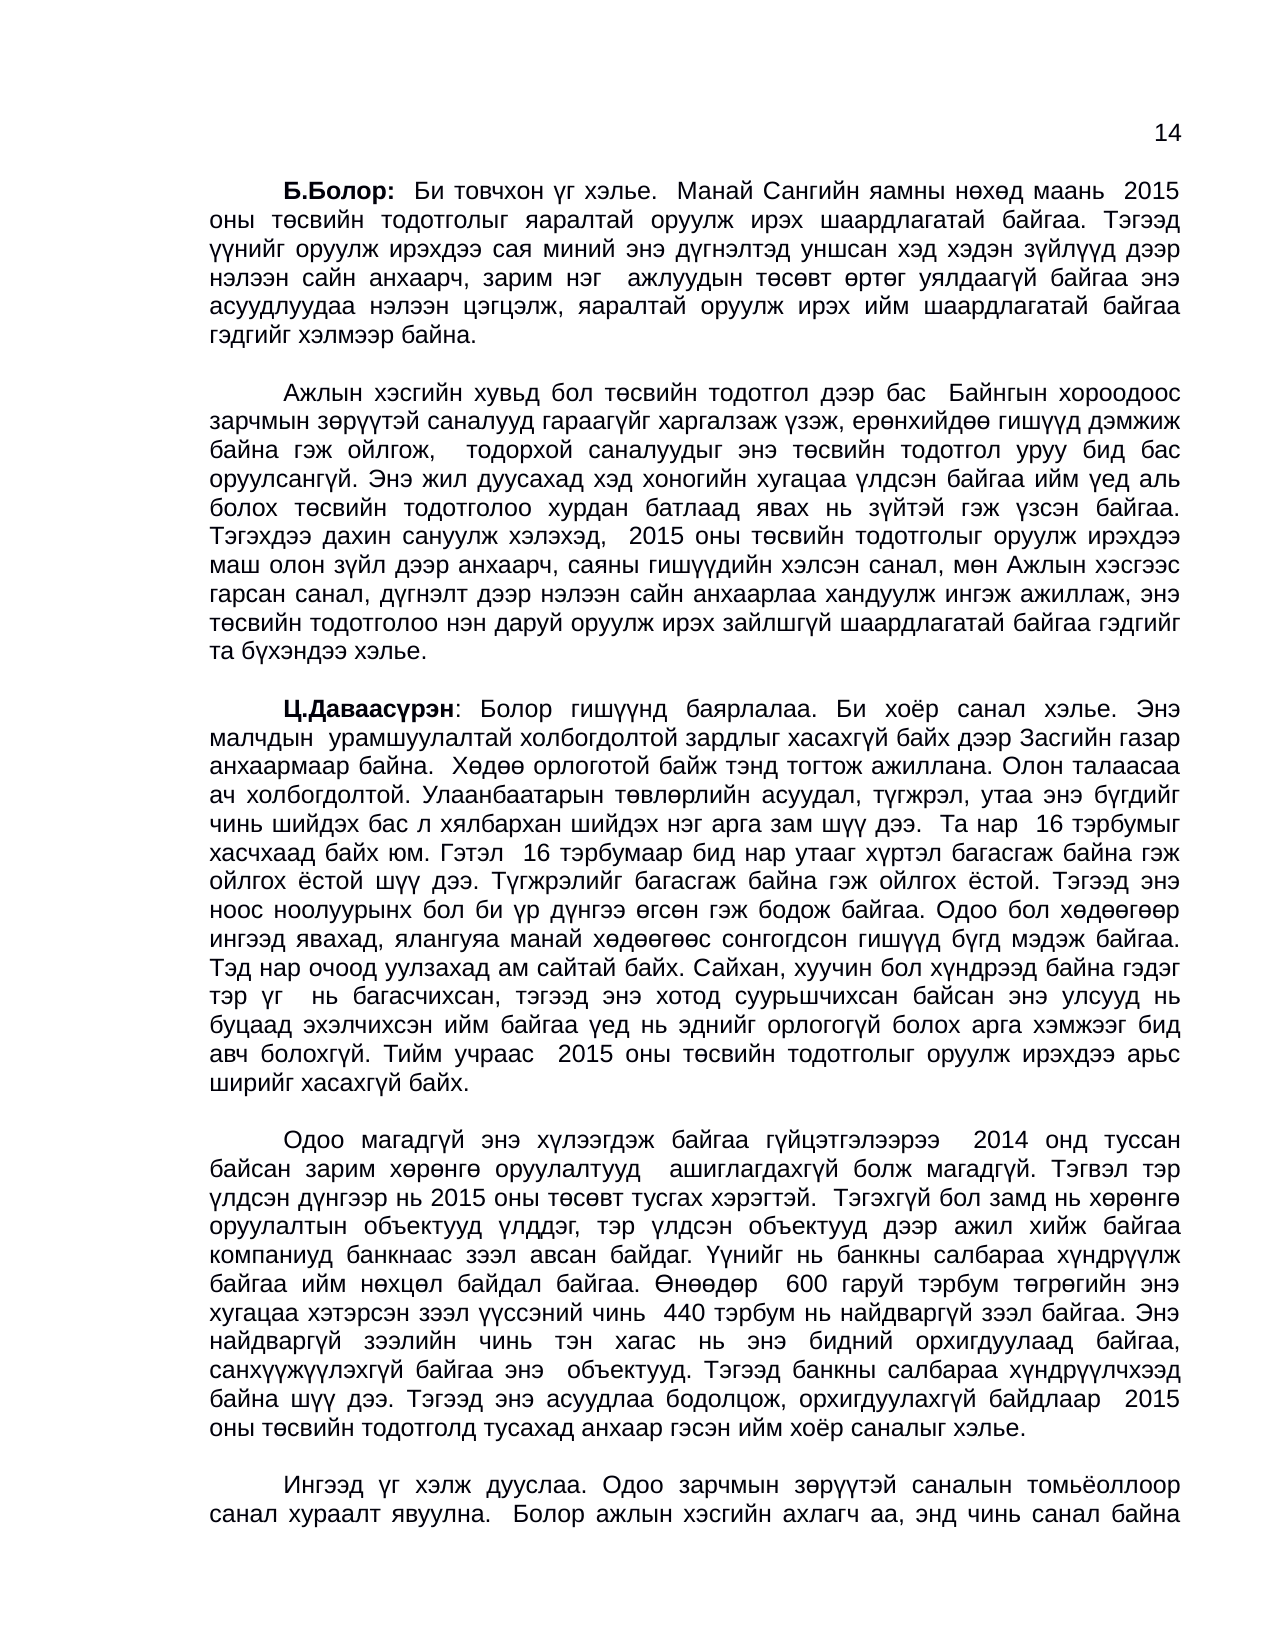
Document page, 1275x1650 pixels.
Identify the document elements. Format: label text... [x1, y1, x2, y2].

text Б.Болор: Би товчхон үг хэлье. Манай Сангийн яамны нөхөд маань 2015 оны төсвийн тодотголыг яаралтай оруулж ирэх шаардлагатай байгаа. Тэгээд үүнийг оруулж ирэхдээ сая миний энэ дүгнэлтэд уншсан хэд хэдэн зүйлүүд дээр нэлээн сайн анхаарч, зарим нэг ажлуудын төсөвт өртөг уялдаагүй байгаа энэ асуудлуудаа нэлээн цэгцэлж, яаралтай оруулж ирэх ийм шаардлагатай байгаа гэдгийг хэлмээр байна. [209, 176, 1182, 349]
text Одоо магадгүй энэ хүлээгдэж байгаа гүйцэтгэлээрээ 2014 онд туссан байсан зарим хөрөнгө оруулалтууд ашиглагдахгүй болж магадгүй. Тэгвэл тэр үлдсэн дүнгээр нь 2015 оны төсөвт тусгах хэрэгтэй. Тэгэхгүй бол замд нь хөрөнгө оруулалтын объектууд үлддэг, тэр үлдсэн объектууд дээр ажил хийж байгаа компаниуд банкнаас зээл авсан байдаг. Үүнийг нь банкны салбараа хүндрүүлж байгаа ийм нөхцөл байдал байгаа. Өнөөдөр 600 гаруй тэрбум төгрөгийн энэ хугацаа хэтэрсэн зээл үүссэний чинь 440 тэрбум нь найдваргүй зээл байгаа. Энэ найдваргүй зээлийн чинь тэн хагас нь энэ бидний орхигдуулаад байгаа, санхүүжүүлэхгүй байгаа энэ объектууд. Тэгээд банкны салбараа хүндрүүлчхээд байна шүү дээ. Тэгээд энэ асуудлаа бодолцож, орхигдуулахгүй байдлаар 2015 оны төсвийн тодотголд тусахад анхаар гэсэн ийм хоёр саналыг хэлье. [209, 1125, 1182, 1441]
text Ц.Даваасүрэн: Болор гишүүнд баярлалаа. Би хоёр санал хэлье. Энэ малчдын урамшуулалтай холбогдолтой зардлыг хасахгүй байх дээр Засгийн газар анхаармаар байна. Хөдөө орлоготой байж тэнд тогтож ажиллана. Олон талаасаа ач холбогдолтой. Улаанбаатарын төвлөрлийн асуудал, түгжрэл, утаа энэ бүгдийг чинь шийдэх бас л хялбархан шийдэх нэг арга зам шүү дээ. Та нар 16 тэрбумыг хасчхаад байх юм. Гэтэл 16 тэрбумаар бид нар утааг хүртэл багасгаж байна гэж ойлгох ёстой шүү дээ. Түгжрэлийг багасгаж байна гэж ойлгох ёстой. Тэгээд энэ ноос ноолуурынх бол би үр дүнгээ өгсөн гэж бодож байгаа. Одоо бол хөдөөгөөр ингээд явахад, ялангуяа манай хөдөөгөөс сонгогдсон гишүүд бүгд мэдэж байгаа. Тэд нар очоод уулзахад ам сайтай байх. Сайхан, хуучин бол хүндрээд байна гэдэг тэр үг нь багасчихсан, тэгээд энэ хотод суурьшчихсан байсан энэ улсууд нь буцаад эхэлчихсэн ийм байгаа үед нь эднийг орлогогүй болох арга хэмжээг бид авч болохгүй. Тийм учраас 2015 оны төсвийн тодотголыг оруулж ирэхдээ арьс ширийг хасахгүй байх. [209, 694, 1182, 1096]
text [209, 1470, 1182, 1528]
text Ажлын хэсгийн хувьд бол төсвийн тодотгол дээр бас Байнгын хороодоос зарчмын зөрүүтэй саналууд гараагүйг харгалзаж үзэж, ерөнхийдөө гишүүд дэмжиж байна гэж ойлгож, тодорхой саналуудыг энэ төсвийн тодотгол уруу бид бас оруулсангүй. Энэ жил дуусахад хэд хоногийн хугацаа үлдсэн байгаа ийм үед аль болох төсвийн тодотголоо хурдан батлаад явах нь зүйтэй гэж үзсэн байгаа. Тэгэхдээ дахин сануулж хэлэхэд, 2015 оны төсвийн тодотголыг оруулж ирэхдээ маш олон зүйл дээр анхаарч, саяны гишүүдийн хэлсэн санал, мөн Ажлын хэсгээс гарсан санал, дүгнэлт дээр нэлээн сайн анхаарлаа хандуулж ингэж ажиллаж, энэ төсвийн тодотголоо нэн даруй оруулж ирэх зайлшгүй шаардлагатай байгаа гэдгийг та бүхэндээ хэлье. [209, 378, 1182, 665]
